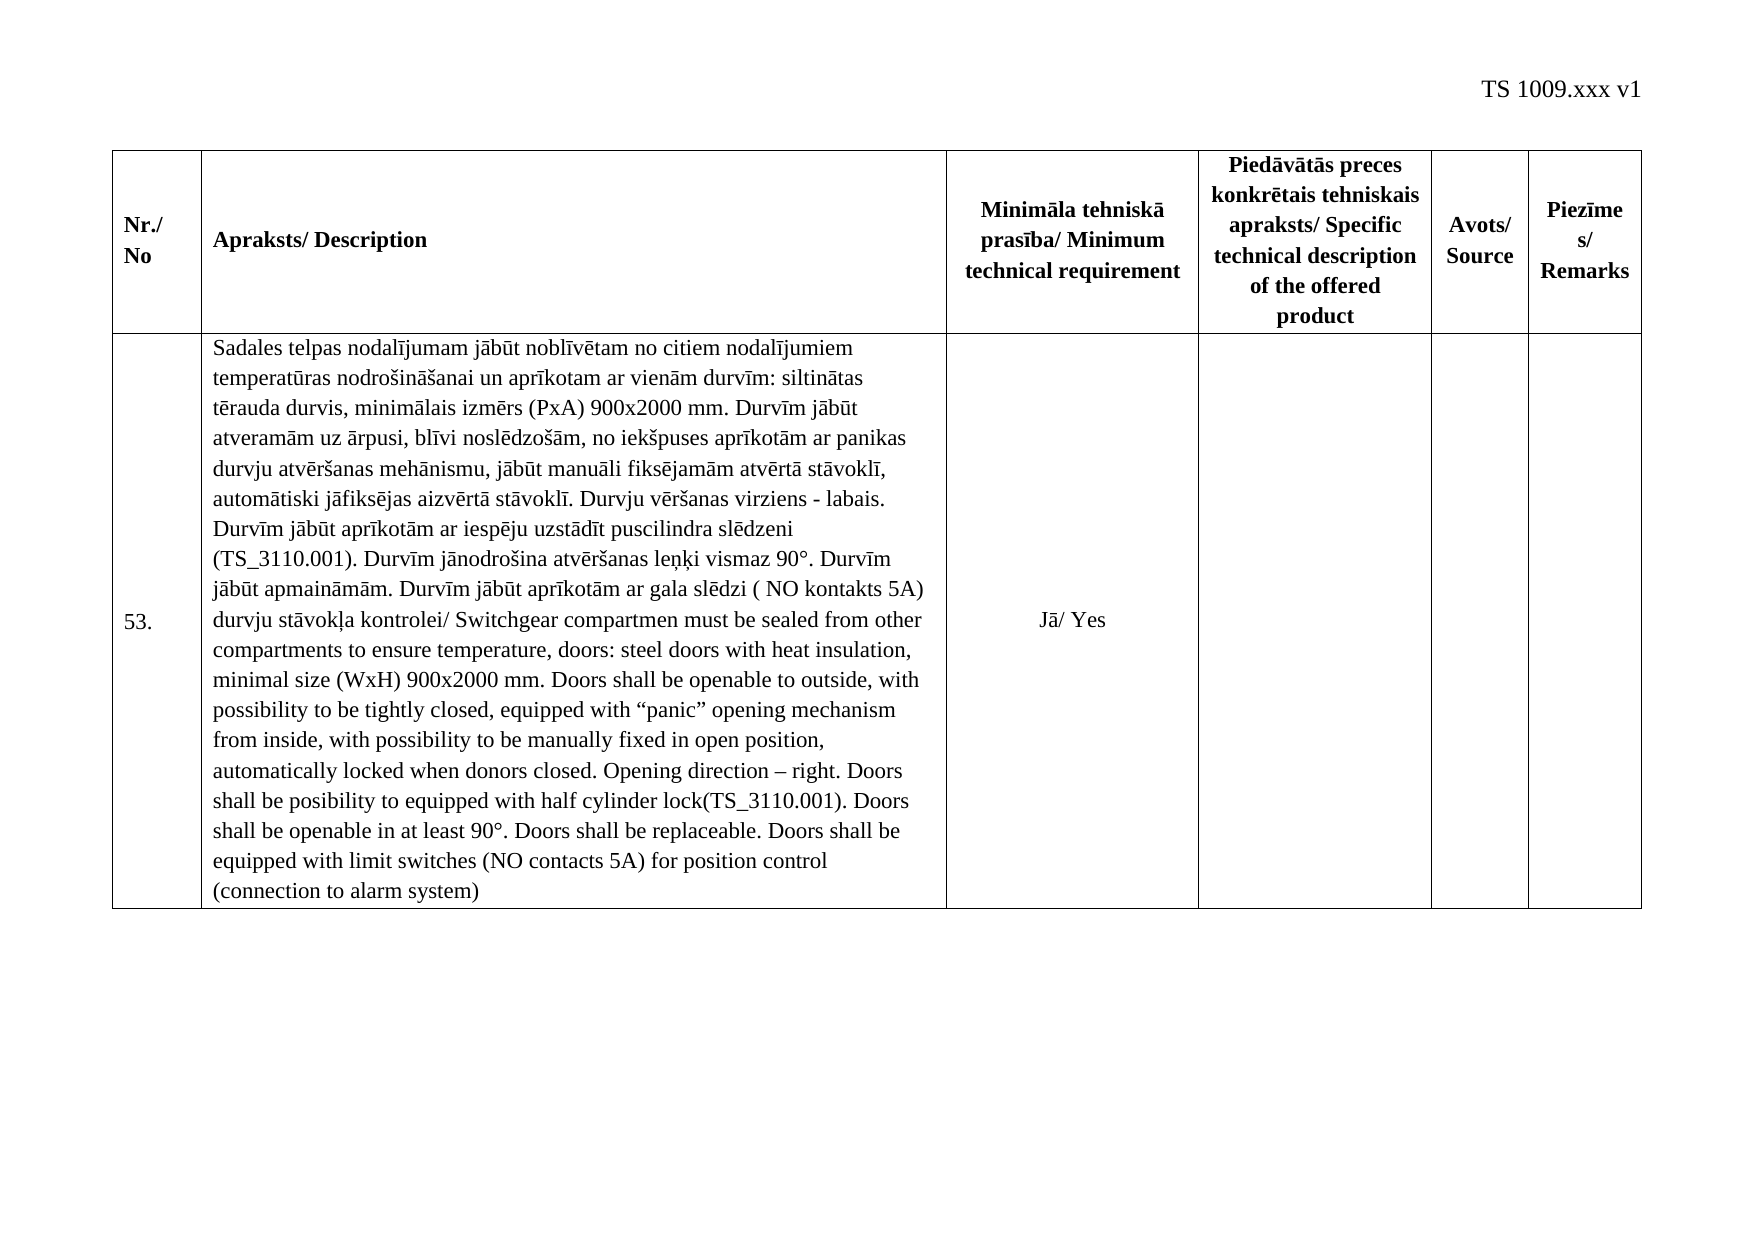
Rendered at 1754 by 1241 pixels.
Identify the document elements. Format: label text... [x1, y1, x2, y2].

table_cell [1432, 334, 1528, 908]
table_cell [1529, 334, 1641, 908]
table_cell Sadales telpas nodalījumam jābūt noblīvētam no citiem nodalījumiem temperatūras nodrošināšanai un aprīkotam ar vienām durvīm: siltinātas tērauda durvis, minimālais izmērs (PxA) 900x2000 mm. Durvīm jābūt atveramām uz ārpusi, blīvi noslēdzošām, no iekšpuses aprīkotām ar panikas durvju atvēršanas mehānismu, jābūt manuāli fiksējamām atvērtā stāvoklī, automātiski jāfiksējas aizvērtā stāvoklī. Durvju vēršanas virziens - labais. Durvīm jābūt aprīkotām ar iespēju uzstādīt puscilindra slēdzeni (TS_3110.001). Durvīm jānodrošina atvēršanas leņķi vismaz 90°. Durvīm jābūt apmaināmām. Durvīm jābūt aprīkotām ar gala slēdzi ( NO kontakts 5A) durvju stāvokļa kontrolei/ Switchgear compartmen must be sealed from other compartments to ensure temperature, doors: steel doors with heat insulation, minimal size (WxH) 900x2000 mm. Doors shall be openable to outside, with possibility to be tightly closed, equipped with “panic” opening mechanism from inside, with possibility to be manually fixed in open position, automatically locked when donors closed. Opening direction – right. Doors shall be posibility to equipped with half cylinder lock(TS_3110.001). Doors shall be openable in at least 90°. Doors shall be replaceable. Doors shall be equipped with limit switches (NO contacts 5A) for position control (connection to alarm system) [202, 334, 946, 908]
table_header Nr./ No [113, 151, 201, 333]
table_header Piezīmes/ Remarks [1529, 151, 1641, 333]
table_cell [113, 334, 201, 908]
table_cell [1199, 334, 1431, 908]
table_header Minimāla tehniskā prasība/ Minimum technical requirement [947, 151, 1198, 333]
table_header Apraksts/ Description [202, 151, 946, 333]
table_cell Jā/ Yes [947, 334, 1198, 908]
table_header Avots/ Source [1432, 151, 1528, 333]
table_header Piedāvātās preces konkrētais tehniskais apraksts/ Specific technical description of the offered product [1199, 151, 1431, 333]
